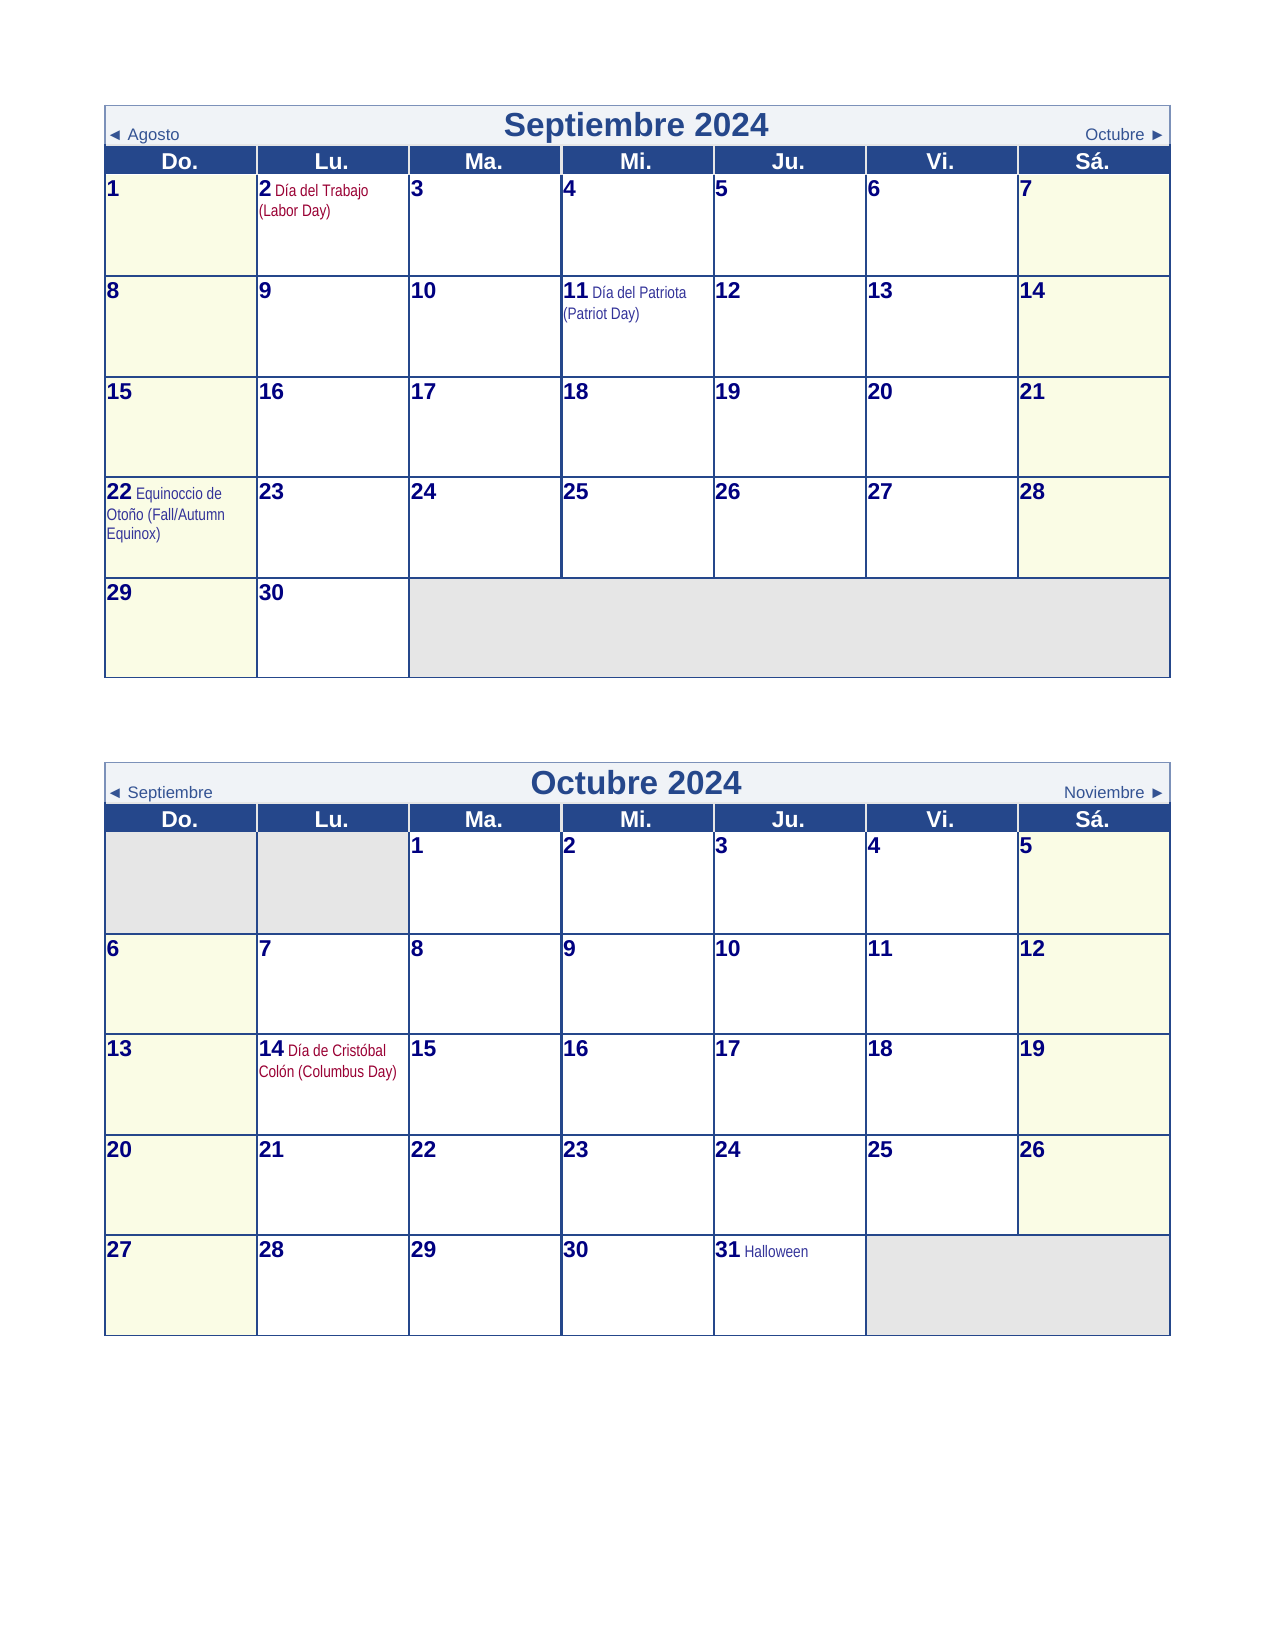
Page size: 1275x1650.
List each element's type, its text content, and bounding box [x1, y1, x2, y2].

table_cell 26 [715, 478, 865, 577]
table_cell 29 [106, 579, 256, 677]
table_cell [867, 1236, 1169, 1335]
table_cell 30 [258, 579, 408, 677]
table_cell [410, 579, 1169, 677]
table_cell 16 [563, 1035, 713, 1134]
table_header ◄ Septiembre [106, 763, 257, 802]
table_cell 31 Halloween [715, 1236, 865, 1335]
table_cell Ju. [715, 146, 865, 174]
table_cell 14 Día de Cristóbal Colón (Columbus Day) [258, 1035, 408, 1134]
table_cell 29 [410, 1236, 560, 1335]
table_cell 4 [867, 832, 1017, 933]
table_cell Vi. [867, 804, 1017, 832]
table_cell [106, 832, 256, 933]
table_cell 8 [106, 277, 256, 376]
table_cell Vi. [867, 146, 1017, 174]
table_cell Mi. [563, 146, 713, 174]
table_header ◄ Agosto [106, 106, 257, 144]
table_cell 6 [867, 175, 1017, 275]
table_cell 2 Día del Trabajo (Labor Day) [258, 175, 408, 275]
table_cell 19 [715, 378, 865, 476]
table_cell 3 [410, 175, 560, 275]
table_cell 30 [563, 1236, 713, 1335]
table_cell 28 [1019, 478, 1169, 577]
table_cell 1 [106, 175, 256, 275]
table_cell Ju. [715, 804, 865, 832]
table_cell 27 [867, 478, 1017, 577]
table_cell 7 [258, 935, 408, 1033]
table_cell 11 Día del Patriota (Patriot Day) [563, 277, 713, 376]
table_cell 3 [715, 832, 865, 933]
table_cell 14 [1019, 277, 1169, 376]
table_cell 28 [258, 1236, 408, 1335]
table_cell Do. [106, 804, 256, 832]
table_cell Ma. [410, 804, 560, 832]
table_cell 24 [715, 1136, 865, 1234]
table_cell Lu. [258, 804, 408, 832]
table_cell 22 [410, 1136, 560, 1234]
table_cell 21 [1019, 378, 1169, 476]
table_cell 7 [1019, 175, 1169, 275]
table_cell 16 [258, 378, 408, 476]
table_cell 9 [563, 935, 713, 1033]
table_cell 18 [563, 378, 713, 476]
table_cell Sá. [1019, 146, 1169, 174]
table_cell 18 [867, 1035, 1017, 1134]
table_cell 10 [410, 277, 560, 376]
table_cell 1 [410, 832, 560, 933]
table_cell 9 [258, 277, 408, 376]
table_cell 13 [106, 1035, 256, 1134]
table_cell 20 [106, 1136, 256, 1234]
table_cell Ma. [410, 146, 560, 174]
table_cell 23 [258, 478, 408, 577]
table_cell 17 [410, 378, 560, 476]
table_cell 17 [715, 1035, 865, 1134]
table_cell Sá. [1019, 804, 1169, 832]
table_cell 4 [563, 175, 713, 275]
table_cell 5 [715, 175, 865, 275]
table_cell 8 [410, 935, 560, 1033]
table_cell 27 [106, 1236, 256, 1335]
table_cell 15 [410, 1035, 560, 1134]
table_cell Lu. [258, 146, 408, 174]
table_header Noviembre ► [1018, 763, 1169, 802]
table_cell 19 [1019, 1035, 1169, 1134]
table_header Octubre 2024 [257, 763, 1018, 802]
table_cell 6 [106, 935, 256, 1033]
table_header Septiembre 2024 [257, 106, 1018, 144]
table_cell 25 [867, 1136, 1017, 1234]
table_cell 12 [715, 277, 865, 376]
table_cell 2 [563, 832, 713, 933]
table_cell [258, 832, 408, 933]
table_cell Mi. [563, 804, 713, 832]
table_cell 13 [867, 277, 1017, 376]
table_cell 12 [1019, 935, 1169, 1033]
table_cell 23 [563, 1136, 713, 1234]
table_cell 5 [1019, 832, 1169, 933]
table_cell 10 [715, 935, 865, 1033]
table_header Octubre ► [1018, 106, 1169, 144]
table_cell 21 [258, 1136, 408, 1234]
table_cell Do. [106, 146, 256, 174]
table_cell 25 [563, 478, 713, 577]
table_cell 15 [106, 378, 256, 476]
table_cell 11 [867, 935, 1017, 1033]
table_cell 24 [410, 478, 560, 577]
table_cell 20 [867, 378, 1017, 476]
table_cell 22 Equinoccio de Otoño (Fall/Autumn Equinox) [106, 478, 256, 577]
table_cell 26 [1019, 1136, 1169, 1234]
